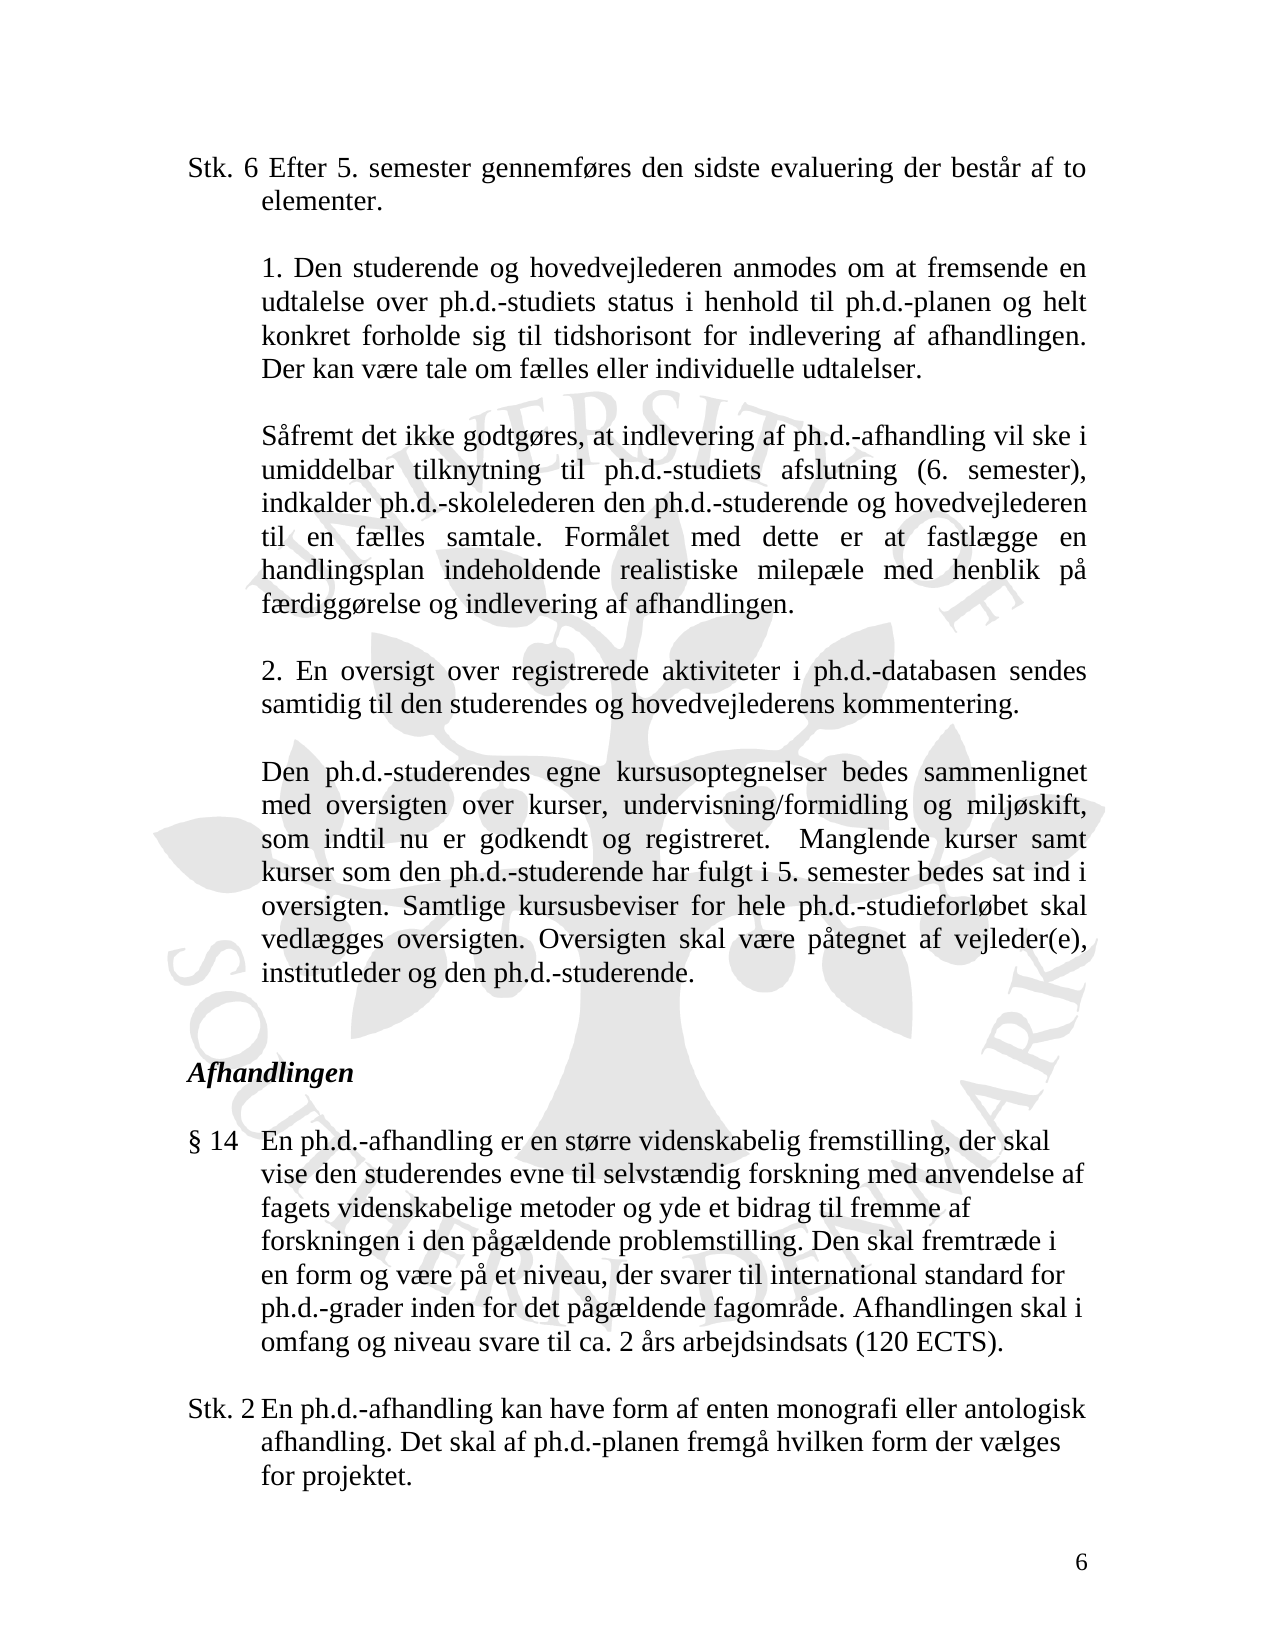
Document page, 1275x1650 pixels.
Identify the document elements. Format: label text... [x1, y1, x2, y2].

text Stk. 2 En ph.d.-afhandling kan have form af enten monografi eller antologisk afhandling. Det skal af ph.d.-planen fremgå hvilken form der vælges for projektet. [187, 1391, 1088, 1492]
text 2. En oversigt over registrerede aktiviteter i ph.d.-databasen sendes samtidig til den studerendes og hovedvejlederens kommentering. [187, 653, 1088, 720]
text Stk. 6 Efter 5. semester gennemføres den sidste evaluering der består af to elementer. [187, 150, 1088, 217]
text § 14 En ph.d.-afhandling er en større videnskabelig fremstilling, der skal vise den studerendes evne til selvstændig forskning med anvendelse af fagets videnskabelige metoder og yde et bidrag til fremme af forskningen i den pågældende problemstilling. Den skal fremtræde i en form og være på et niveau, der svarer til international standard for ph.d.-grader inden for det pågældende fagområde. Afhandlingen skal i omfang og niveau svare til ca. 2 års arbejdsindsats (120 ECTS). [187, 1123, 1088, 1357]
text Såfremt det ikke godtgøres, at indlevering af ph.d.-afhandling vil ske i umiddelbar tilknytning til ph.d.-studiets afslutning (6. semester), indkalder ph.d.-skolelederen den ph.d.-studerende og hovedvejlederen til en fælles samtale. Formålet med dette er at fastlægge en handlingsplan indeholdende realistiske milepæle med henblik på færdiggørelse og indlevering af afhandlingen. [261, 418, 1088, 619]
text Den ph.d.-studerendes egne kursusoptegnelser bedes sammenlignet med oversigten over kurser, undervisning/formidling og miljøskift, som indtil nu er godkendt og registreret. Manglende kurser samt kurser som den ph.d.-studerende har fulgt i 5. semester bedes sat ind i oversigten. Samtlige kursusbeviser for hele ph.d.-studieforløbet skal vedlægges oversigten. Oversigten skal være påtegnet af vejleder(e), institutleder og den ph.d.-studerende. [187, 754, 1088, 988]
text Afhandlingen [187, 1056, 1088, 1089]
picture [153, 390, 1105, 1332]
text 1. Den studerende og hovedvejlederen anmodes om at fremsende en udtalelse over ph.d.-studiets status i henhold til ph.d.-planen og helt konkret forholde sig til tidshorisont for indlevering af afhandlingen. Der kan være tale om fælles eller individuelle udtalelser. [261, 251, 1088, 385]
